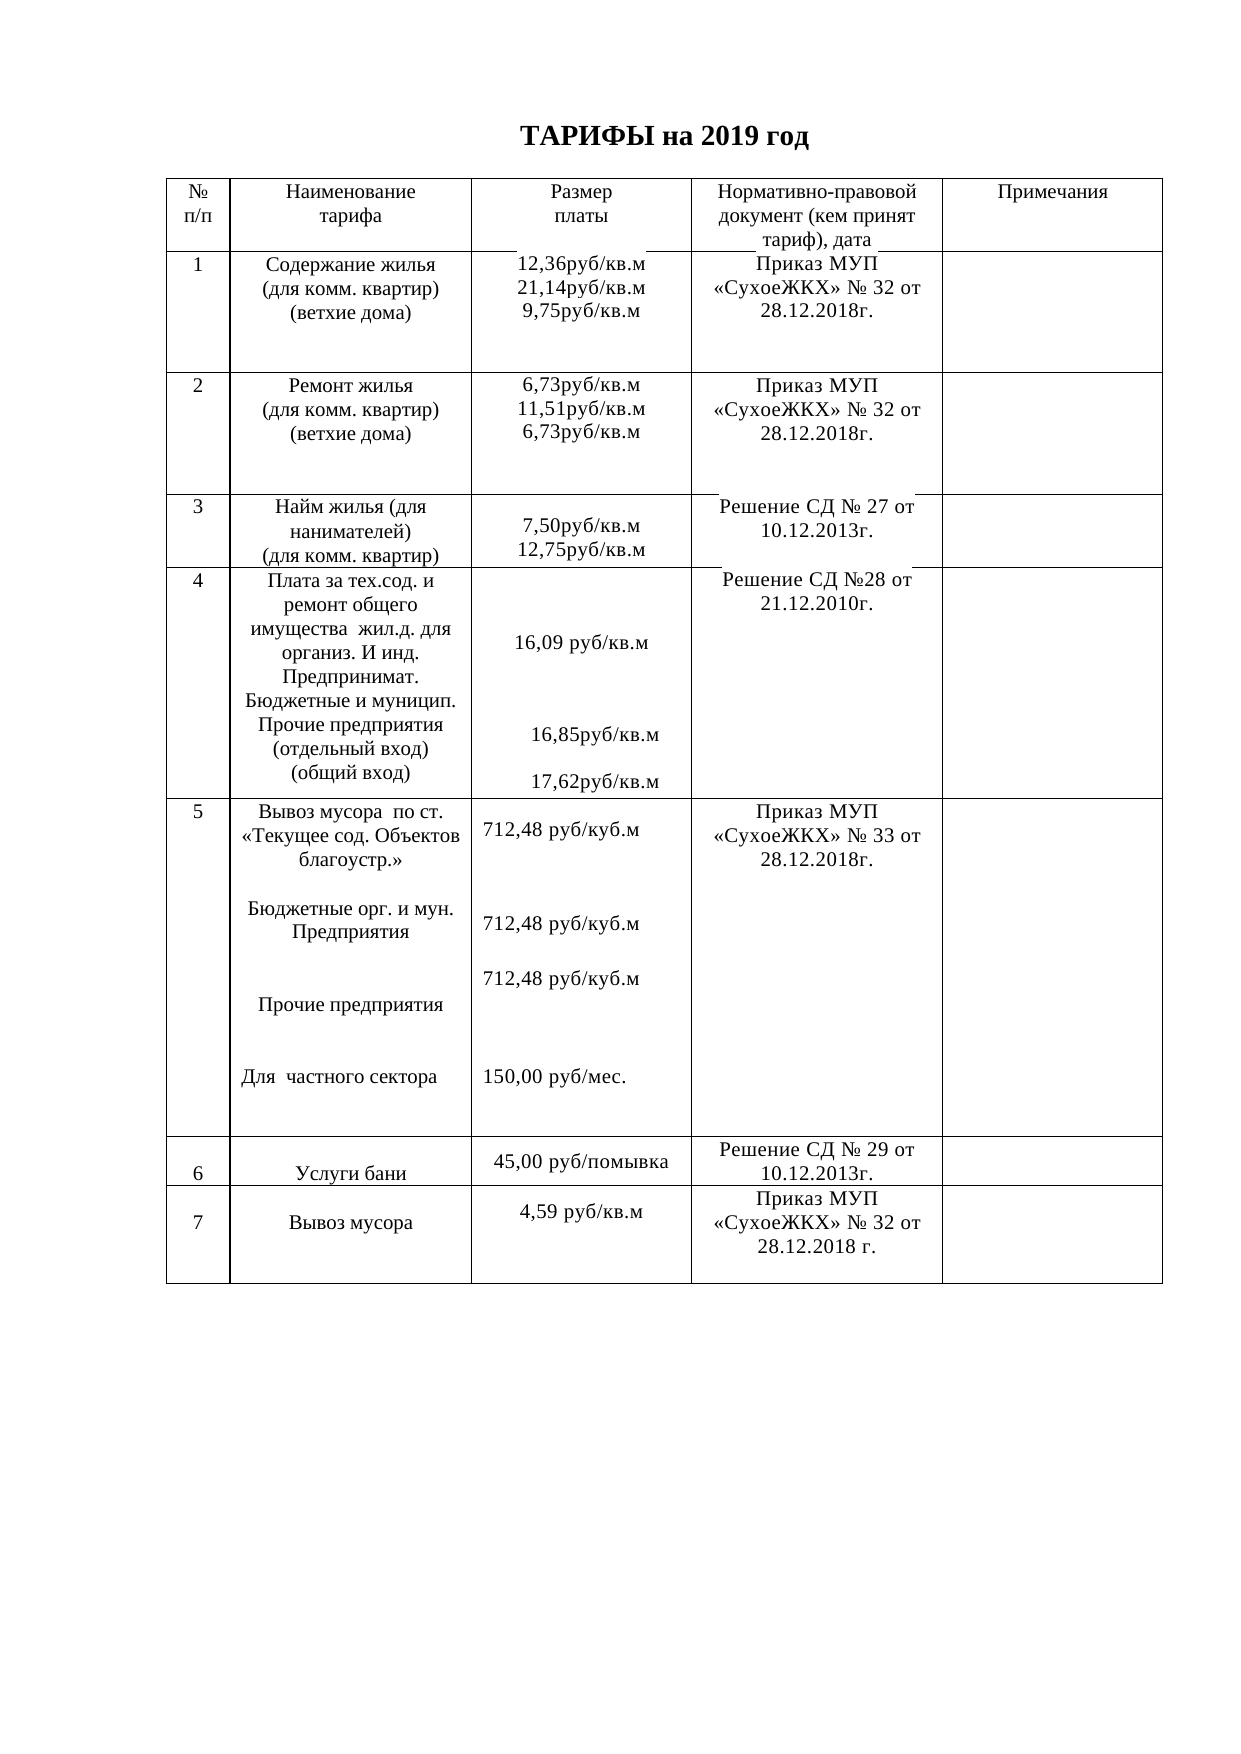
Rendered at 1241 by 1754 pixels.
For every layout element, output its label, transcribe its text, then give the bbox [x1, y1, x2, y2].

table_cell Решение СД № 27 от 10.12.2013г. [692, 495, 942, 567]
text ТАРИФЫ на 2019 год [177, 118, 1152, 152]
table_cell Найм жилья (для нанимателей) (для комм. квартир) [231, 495, 471, 567]
table_cell [943, 252, 1162, 372]
table_cell Приказ МУП «СухоеЖКХ» № 32 от 28.12.2018г. [692, 252, 942, 372]
table_cell [943, 799, 1162, 1136]
table_header № п/п [167, 179, 229, 251]
table_cell [943, 373, 1162, 493]
table_cell 6 [167, 1137, 229, 1185]
table_cell Вывоз мусора по ст. «Текущее сод. Объектов благоустр.» Бюджетные орг. и мун. Предприятия Прочие предприятия Для частного сектора [231, 799, 471, 1136]
table_cell Решение СД № 29 от 10.12.2013г. [692, 1137, 760, 1185]
table_cell 2 [167, 373, 229, 493]
table_header Наименование тарифа [231, 179, 471, 251]
table_cell 712,48 руб/куб.м 712,48 руб/куб.м 712,48 руб/куб.м 150,00 руб/мес. [472, 799, 691, 1136]
table_cell Вывоз мусора [231, 1186, 471, 1282]
table_cell 4 [167, 568, 229, 798]
table_cell Услуги бани [231, 1137, 471, 1185]
table_cell Содержание жилья (для комм. квартир) (ветхие дома) [231, 252, 471, 372]
table_cell [943, 568, 1162, 798]
table_cell 3 [167, 495, 229, 567]
table_cell 45,00 руб/помывка [472, 1137, 691, 1185]
table_header Нормативно-правовой документ (кем принят тариф), дата [692, 179, 942, 251]
table_cell Приказ МУП «СухоеЖКХ» № 33 от 28.12.2018г. [692, 799, 942, 1136]
table_cell 1 [167, 252, 229, 372]
table_cell 16,09 руб/кв.м 16,85руб/кв.м 17,62руб/кв.м [472, 568, 691, 798]
table_cell [943, 1137, 1162, 1185]
table_cell [943, 495, 1162, 567]
table_cell [943, 1186, 1162, 1282]
table_header Примечания [943, 179, 1162, 251]
table_cell Решение СД № 29 от 10.12.2013г. [873, 1137, 942, 1185]
table_cell Плата за тех.сод. и ремонт общего имущества жил.д. для организ. И инд. Предпринимат. Бюджетные и муницип. Прочие предприятия (отдельный вход) (общий вход) [231, 568, 471, 798]
table_cell 5 [167, 799, 229, 1136]
table_cell 6,73руб/кв.м 11,51руб/кв.м 6,73руб/кв.м [472, 373, 691, 493]
table_cell 4,59 руб/кв.м [472, 1186, 691, 1282]
table_header Размер платы [472, 179, 691, 251]
table_cell Решение СД №28 от 21.12.2010г. [692, 568, 942, 798]
table_cell Приказ МУП «СухоеЖКХ» № 32 от 28.12.2018 г. [692, 1186, 942, 1282]
table_cell 7 [167, 1186, 229, 1282]
table_cell 7,50руб/кв.м 12,75руб/кв.м [472, 495, 691, 567]
table_cell Приказ МУП «СухоеЖКХ» № 32 от 28.12.2018г. [692, 373, 942, 493]
table_cell Ремонт жилья (для комм. квартир) (ветхие дома) [231, 373, 471, 493]
table_cell 12,36руб/кв.м 21,14руб/кв.м 9,75руб/кв.м [472, 252, 691, 372]
